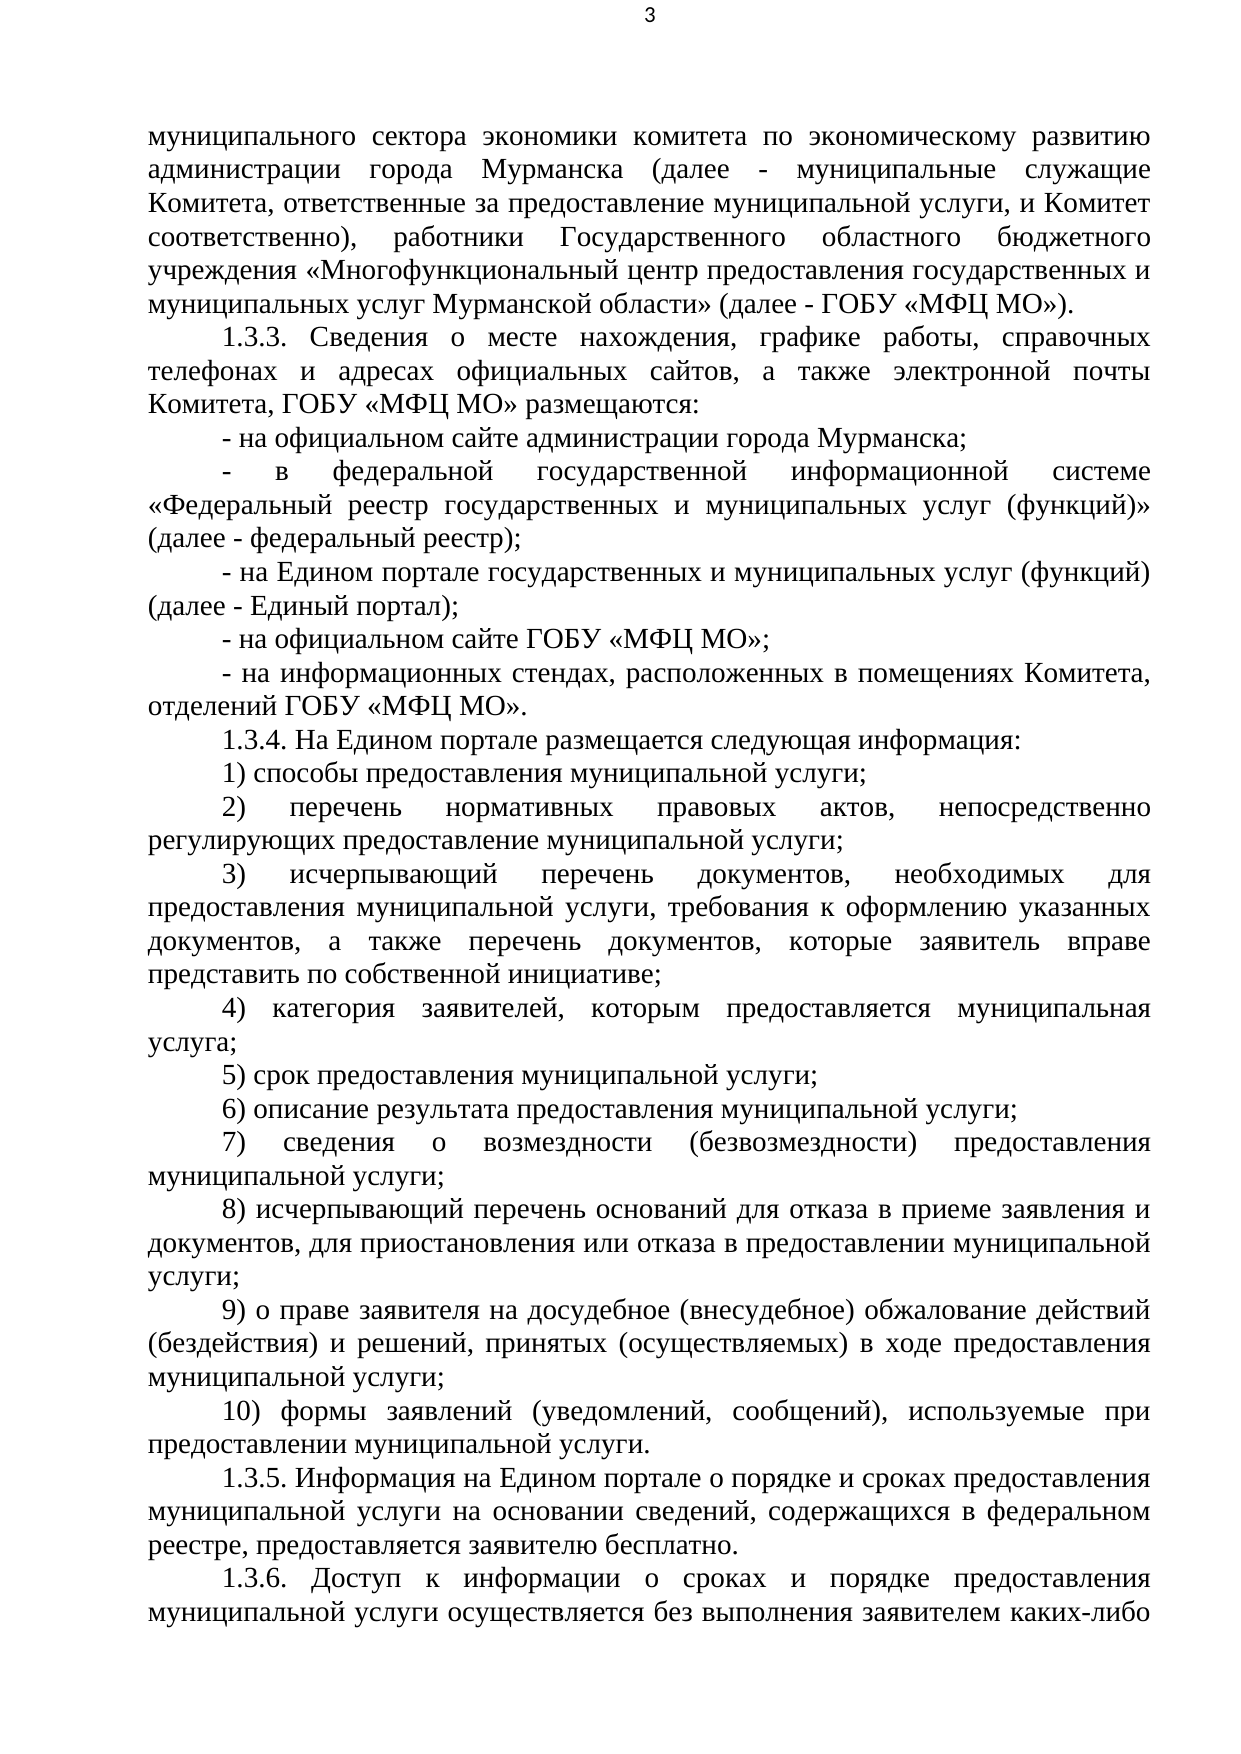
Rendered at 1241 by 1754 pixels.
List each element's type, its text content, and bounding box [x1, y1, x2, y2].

text 7) сведения о возмездности (безвозмездности) предоставления муниципальной услуги; [148, 1124, 1152, 1191]
text - на Едином портале государственных и муниципальных услуг (функций) (далее - Единый портал); [148, 554, 1152, 621]
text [148, 118, 1152, 319]
text 2) перечень нормативных правовых актов, непосредственно регулирующих предоставление муниципальной услуги; [148, 789, 1152, 856]
text 10) формы заявлений (уведомлений, сообщений), используемые при предоставлении муниципальной услуги. [148, 1393, 1152, 1460]
text 1.3.5. Информация на Едином портале о порядке и сроках предоставления муниципальной услуги на основании сведений, содержащихся в федеральном реестре, предоставляется заявителю бесплатно. [148, 1460, 1152, 1560]
text 8) исчерпывающий перечень оснований для отказа в приеме заявления и документов, для приостановления или отказа в предоставлении муниципальной услуги; [148, 1191, 1152, 1292]
text 1.3.4. На Едином портале размещается следующая информация: [148, 722, 1152, 755]
text 1.3.3. Сведения о месте нахождения, графике работы, справочных телефонах и адресах официальных сайтов, а также электронной почты Комитета, ГОБУ «МФЦ МО» размещаются: [148, 319, 1152, 420]
text 4) категория заявителей, которым предоставляется муниципальная услуга; [148, 990, 1152, 1057]
text 5) срок предоставления муниципальной услуги; [148, 1057, 1152, 1091]
text 6) описание результата предоставления муниципальной услуги; [148, 1091, 1152, 1124]
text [148, 1560, 1152, 1627]
text 3) исчерпывающий перечень документов, необходимых для предоставления муниципальной услуги, требования к оформлению указанных документов, а также перечень документов, которые заявитель вправе представить по собственной инициативе; [148, 856, 1152, 990]
text 1) способы предоставления муниципальной услуги; [148, 755, 1152, 789]
text - на официальном сайте ГОБУ «МФЦ МО»; [148, 621, 1152, 655]
text - на информационных стендах, расположенных в помещениях Комитета, отделений ГОБУ «МФЦ МО». [148, 655, 1152, 722]
text - на официальном сайте администрации города Мурманска; [148, 420, 1152, 453]
text 9) о праве заявителя на досудебное (внесудебное) обжалование действий (бездействия) и решений, принятых (осуществляемых) в ходе предоставления муниципальной услуги; [148, 1292, 1152, 1393]
text - в федеральной государственной информационной системе «Федеральный реестр государственных и муниципальных услуг (функций)» (далее - федеральный реестр); [148, 453, 1152, 554]
